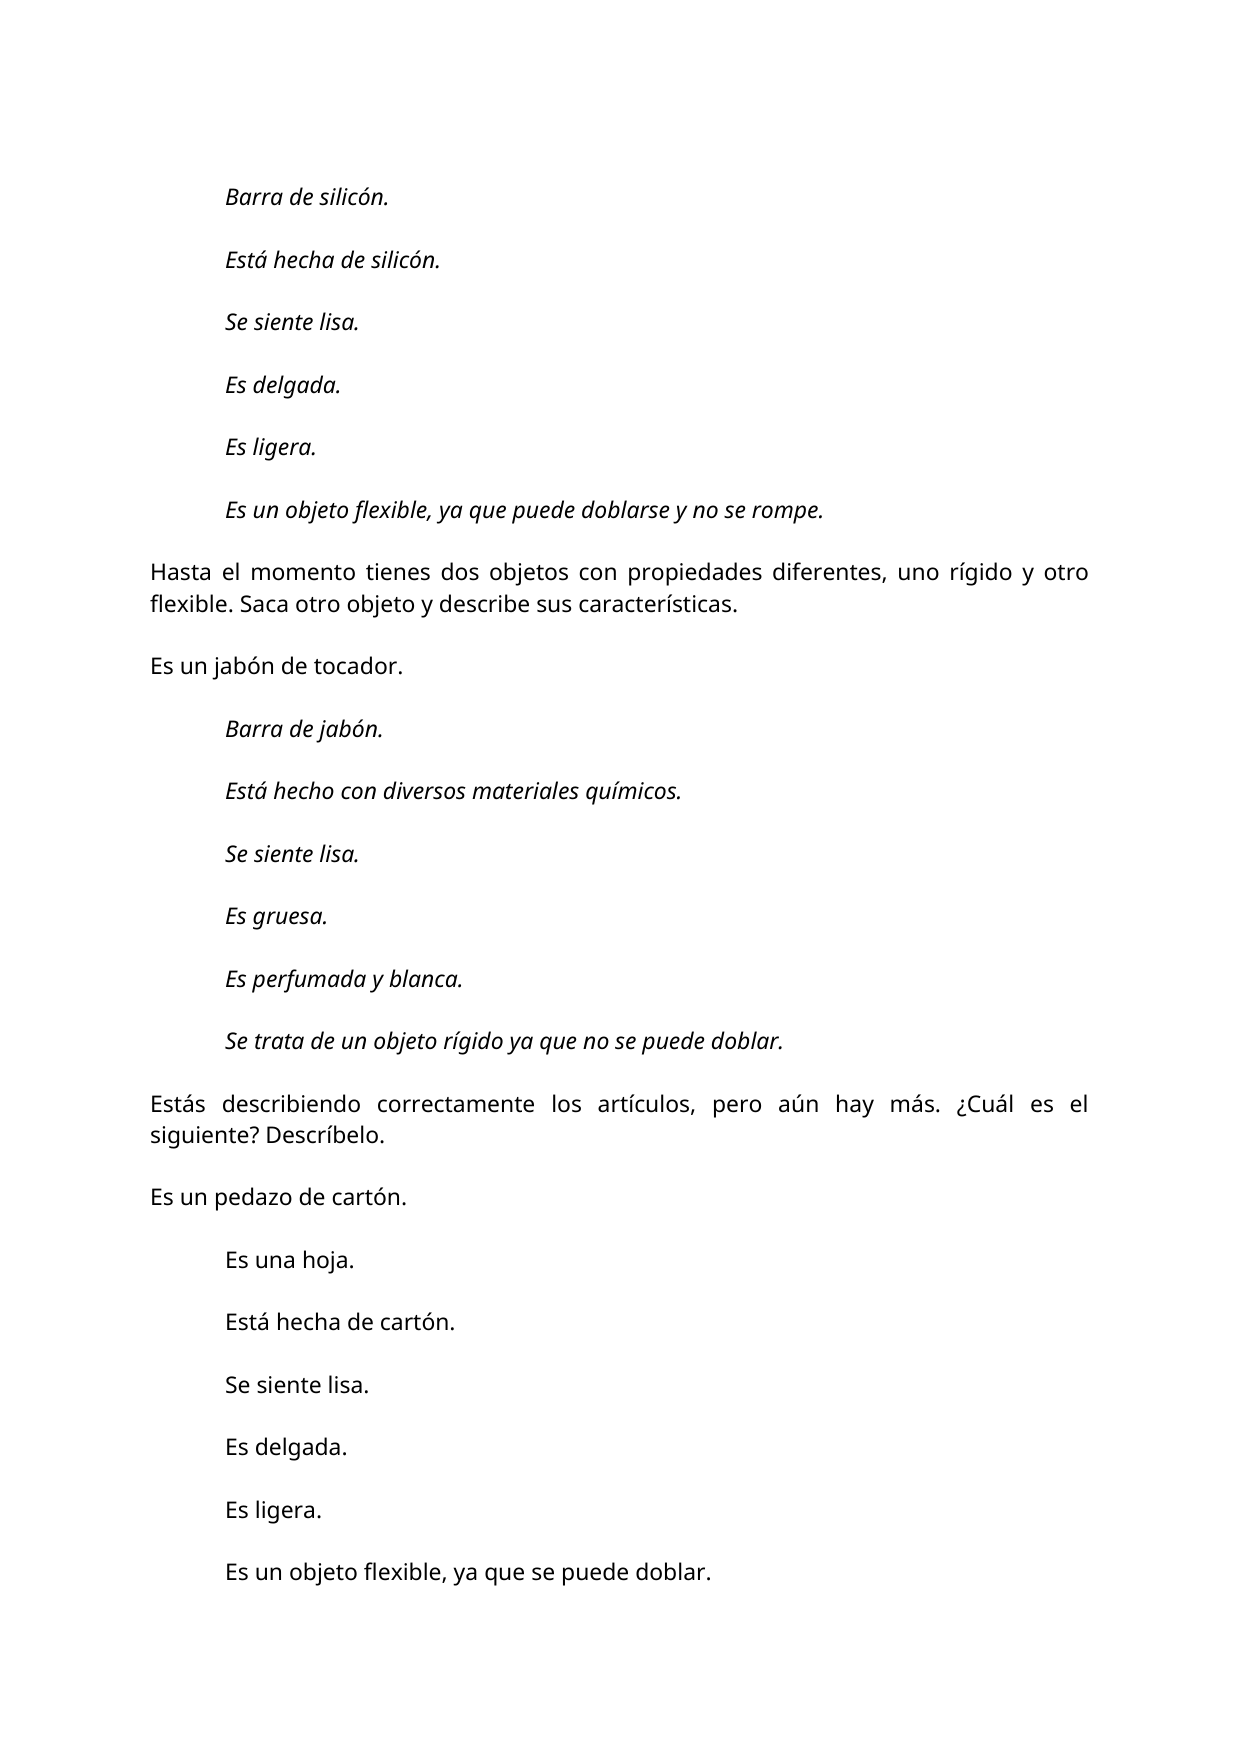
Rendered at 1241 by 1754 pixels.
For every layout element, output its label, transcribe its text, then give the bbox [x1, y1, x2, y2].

text Es un pedazo de cartón. [150, 1181, 1090, 1212]
text Hasta el momento tienes dos objetos con propiedades diferentes, uno rígido y otro flexible. Saca otro objeto y describe sus características. [150, 556, 1090, 619]
list Está hecho con diversos materiales químicos. [225, 775, 1090, 806]
list Está hecha de cartón. [225, 1306, 1090, 1337]
list Es ligera. [225, 1494, 1090, 1525]
list Es una hoja. [225, 1244, 1090, 1275]
list Es delgada. [225, 1431, 1090, 1462]
list Es un objeto flexible, ya que se puede doblar. [225, 1556, 1090, 1587]
list Es delgada. [225, 369, 1090, 400]
text Estás describiendo correctamente los artículos, pero aún hay más. ¿Cuál es el siguiente? Descríbelo. [150, 1087, 1090, 1150]
list Está hecha de silicón. [225, 244, 1090, 275]
list Barra de silicón. [225, 181, 1090, 212]
text Es un jabón de tocador. [150, 650, 1090, 681]
list Se trata de un objeto rígido ya que no se puede doblar. [225, 1025, 1090, 1056]
list Se siente lisa. [225, 837, 1090, 869]
list Es ligera. [225, 431, 1090, 462]
list Es un objeto flexible, ya que puede doblarse y no se rompe. [225, 494, 1090, 525]
list Barra de jabón. [225, 712, 1090, 744]
list Se siente lisa. [225, 306, 1090, 337]
list Es perfumada y blanca. [225, 962, 1090, 994]
list Se siente lisa. [225, 1369, 1090, 1400]
list Es gruesa. [225, 900, 1090, 931]
